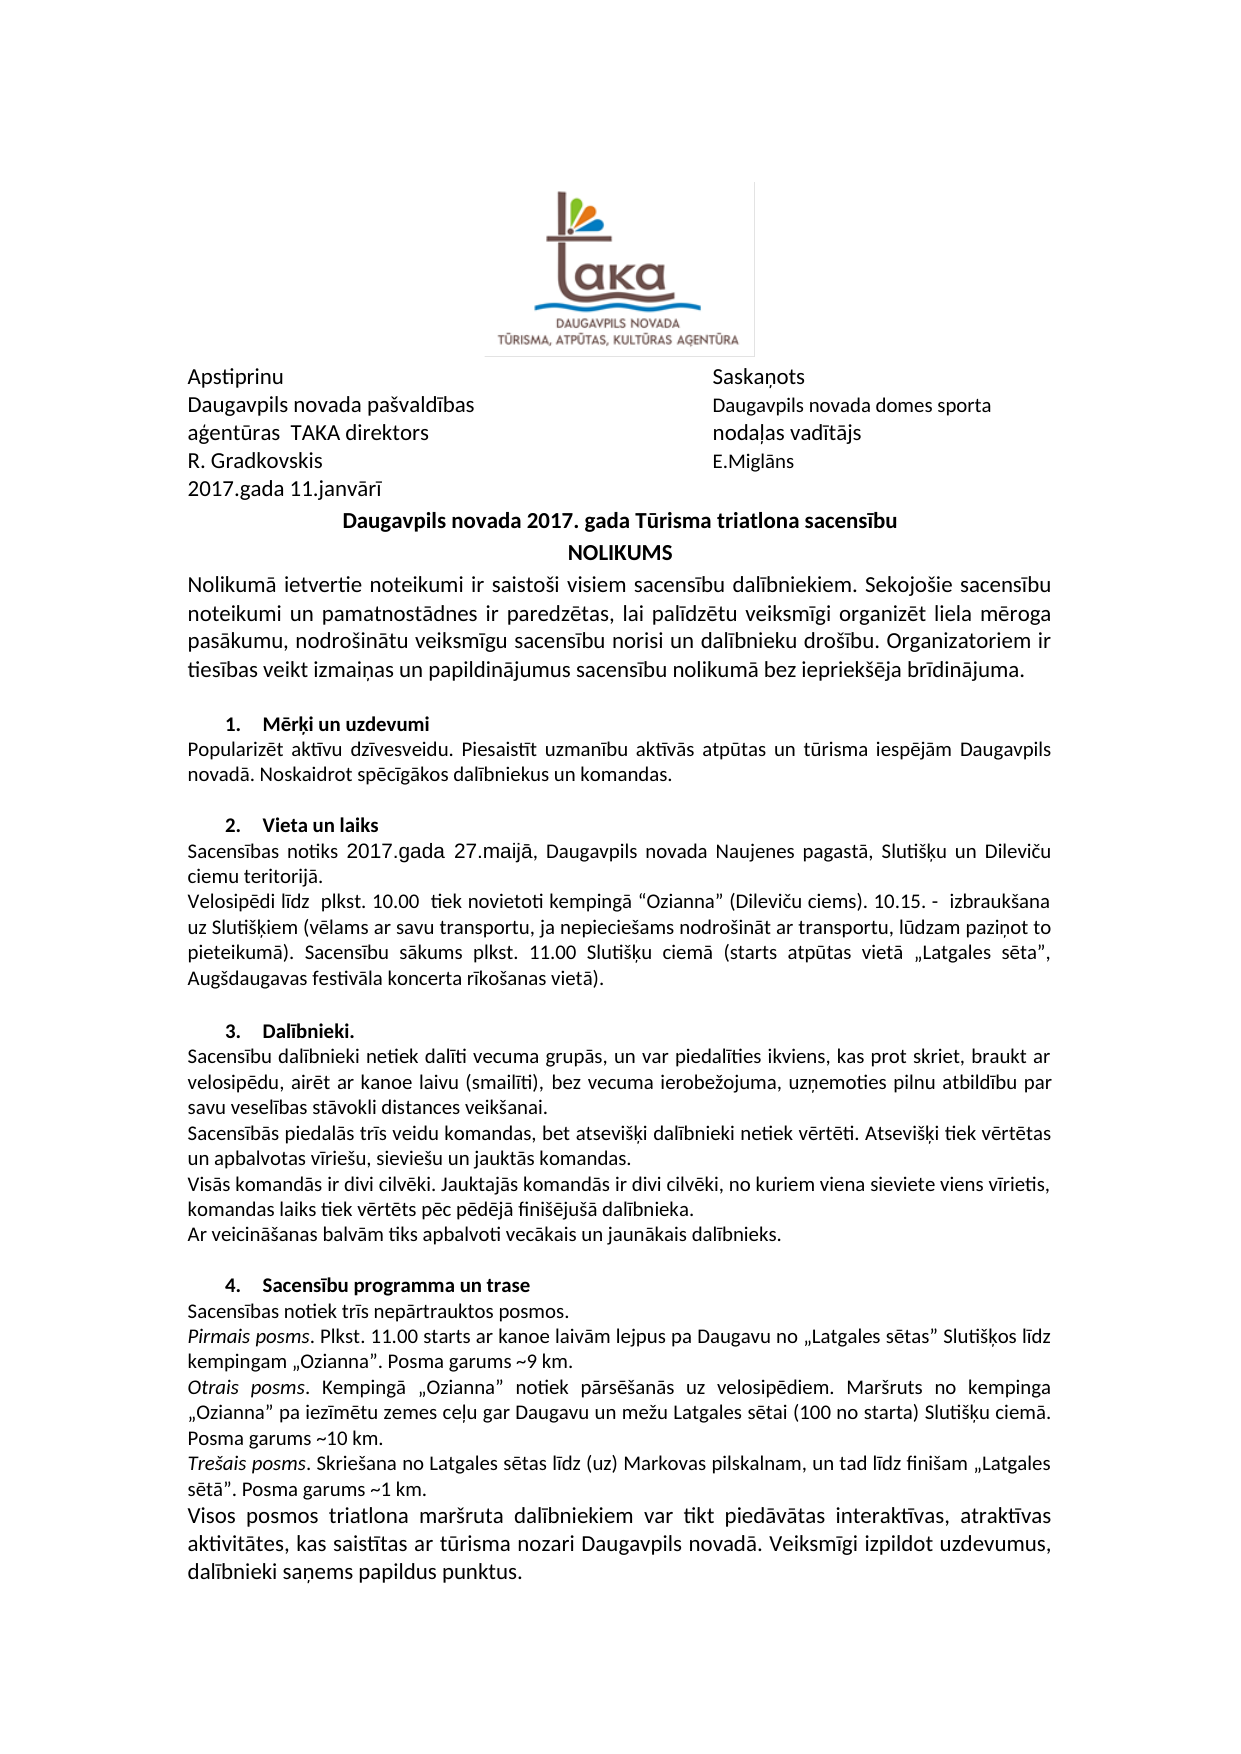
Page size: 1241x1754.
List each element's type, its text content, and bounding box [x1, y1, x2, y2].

list Mērķi un uzdevumi [225, 711, 1053, 736]
text Velosipēdi līdz plkst. 10.00 tiek novietoti kempingā “Ozianna” (Dileviču ciems). 10.15. - izbraukšana uz Slutišķiem (vēlams ar savu transportu, ja nepieciešams nodrošināt ar transportu, lūdzam paziņot to pieteikumā). Sacensību sākums plkst. 11.00 Slutišķu ciemā (starts atpūtas vietā „Latgales sēta”, Augšdaugavas festivāla koncerta rīkošanas vietā). [187, 889, 1053, 990]
text Daugavpils novada 2017. gada Tūrisma triatlona sacensību [187, 506, 1053, 534]
text Sacensības notiks 2017.gada 27.maijā, Daugavpils novada Naujenes pagastā, Slutišķu un Dileviču ciemu teritorijā. [187, 838, 1053, 889]
text R. Gradkovskis E.Miglāns [187, 446, 1053, 474]
list Dalībnieki. [225, 1018, 1053, 1044]
text 2017.gada 11.janvārī [187, 474, 1053, 502]
text Apstiprinu Saskaņots [187, 362, 1053, 390]
text NOLIKUMS [187, 538, 1053, 566]
text Sacensību dalībnieki netiek dalīti vecuma grupās, un var piedalīties ikviens, kas prot skriet, braukt ar velosipēdu, airēt ar kanoe laivu (smailīti), bez vecuma ierobežojuma, uzņemoties pilnu atbildību par savu veselības stāvokli distances veikšanai. [187, 1044, 1053, 1120]
text Nolikumā ietvertie noteikumi ir saistoši visiem sacensību dalībniekiem. Sekojošie sacensību noteikumi un pamatnostādnes ir paredzētas, lai palīdzētu veiksmīgi organizēt liela mēroga pasākumu, nodrošinātu veiksmīgu sacensību norisi un dalībnieku drošību. Organizatoriem ir tiesības veikt izmaiņas un papildinājumus sacensību nolikumā bez iepriekšēja brīdinājuma. [187, 571, 1053, 683]
list Sacensību programma un trase [225, 1272, 1053, 1298]
list Vieta un laiks [225, 812, 1053, 838]
text Popularizēt aktīvu dzīvesveidu. Piesaistīt uzmanību aktīvās atpūtas un tūrisma iespējām Daugavpils novadā. Noskaidrot spēcīgākos dalībniekus un komandas. [187, 736, 1053, 787]
text Otrais posms. Kempingā „Ozianna” notiek pārsēšanās uz velosipēdiem. Maršruts no kempinga „Ozianna” pa iezīmētu zemes ceļu gar Daugavu un mežu Latgales sētai (100 no starta) Slutišķu ciemā. Posma garums ~10 km. [187, 1374, 1053, 1450]
text Sacensībās piedalās trīs veidu komandas, bet atsevišķi dalībnieki netiek vērtēti. Atsevišķi tiek vērtētas un apbalvotas vīriešu, sieviešu un jauktās komandas. [187, 1120, 1053, 1171]
text Pirmais posms. Plkst. 11.00 starts ar kanoe laivām lejpus pa Daugavu no „Latgales sētas” Slutišķos līdz kempingam „Ozianna”. Posma garums ~9 km. [187, 1323, 1053, 1374]
text Visos posmos triatlona maršruta dalībniekiem var tikt piedāvātas interaktīvas, atraktīvas aktivitātes, kas saistītas ar tūrisma nozari Daugavpils novadā. Veiksmīgi izpildot uzdevumus, dalībnieki saņems papildus punktus. [187, 1501, 1053, 1585]
text Visās komandās ir divi cilvēki. Jauktajās komandās ir divi cilvēki, no kuriem viena sieviete viens vīrietis, komandas laiks tiek vērtēts pēc pēdējā finišējušā dalībnieka. [187, 1171, 1053, 1222]
picture [484, 182, 756, 358]
text Sacensības notiek trīs nepārtrauktos posmos. [187, 1298, 1053, 1323]
text Ar veicināšanas balvām tiks apbalvoti vecākais un jaunākais dalībnieks. [187, 1222, 1053, 1247]
text Trešais posms. Skriešana no Latgales sētas līdz (uz) Markovas pilskalnam, un tad līdz finišam „Latgales sētā”. Posma garums ~1 km. [187, 1450, 1053, 1501]
text Daugavpils novada pašvaldības Daugavpils novada domes sporta [187, 390, 1053, 418]
text aģentūras TAKA direktors nodaļas vadītājs [187, 418, 1053, 446]
